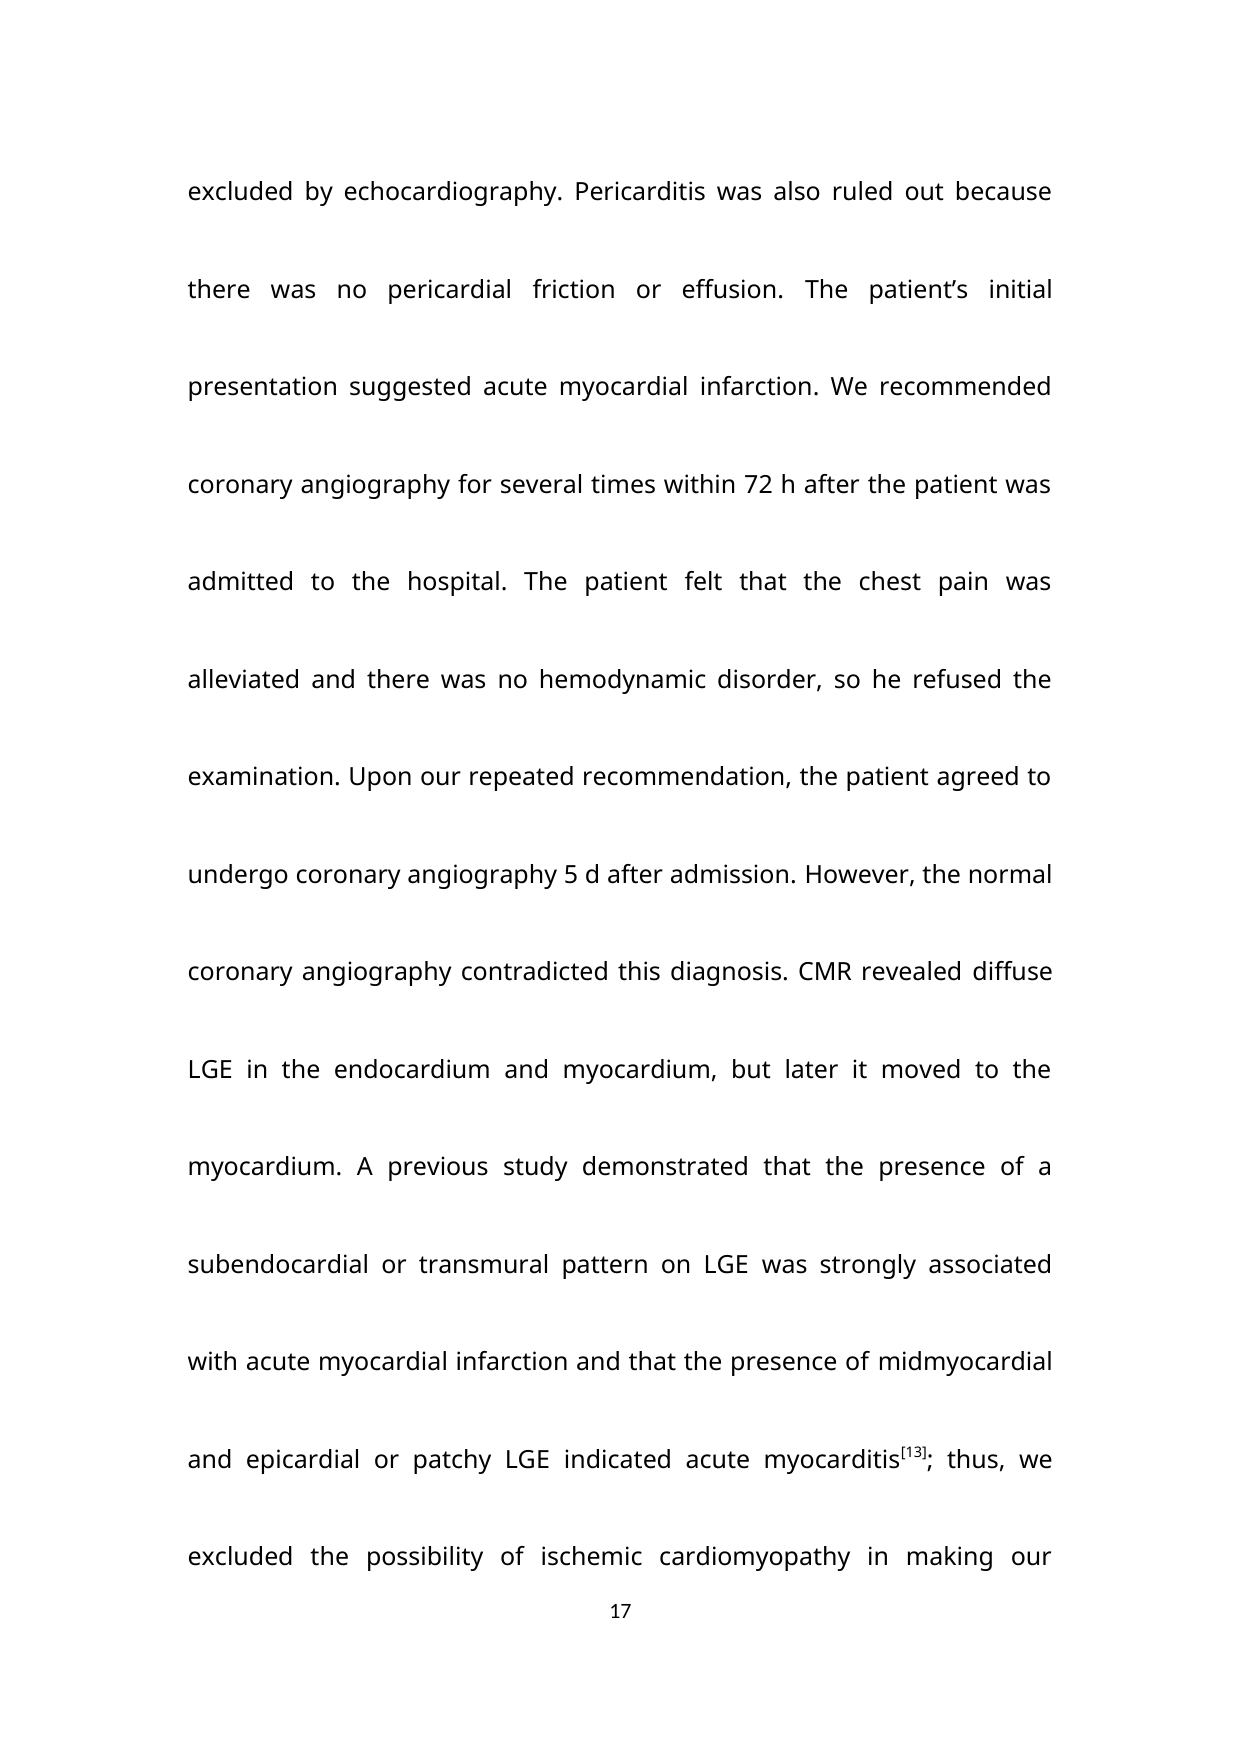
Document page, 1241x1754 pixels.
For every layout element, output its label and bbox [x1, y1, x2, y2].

text [187, 159, 1053, 1589]
